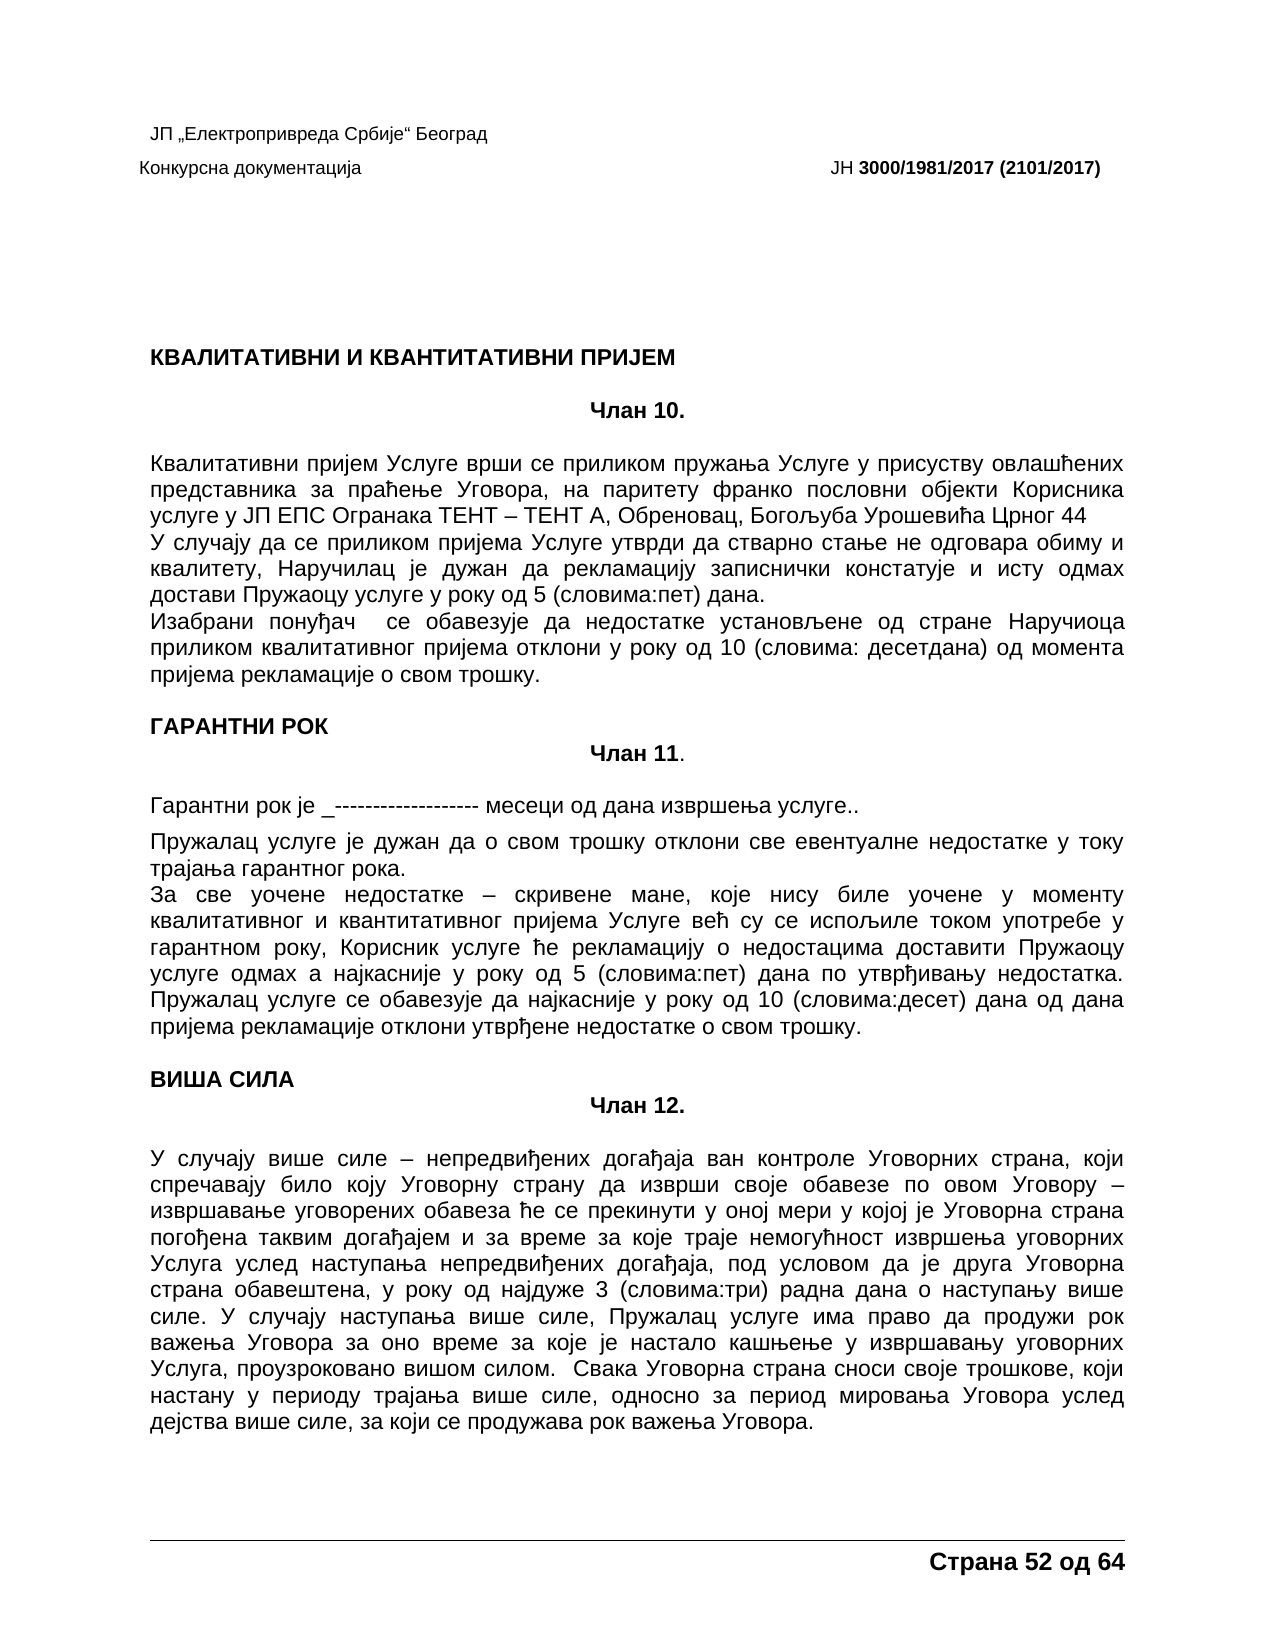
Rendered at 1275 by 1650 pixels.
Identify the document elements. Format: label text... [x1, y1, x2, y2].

text У случају да се приликом пријема Услуге утврди да стварно стање не одговара обиму и квалитету, Наручилац је дужан да рекламацију записнички констатује и исту одмах достави Пружаоцу услуге у року од 5 (словима:пет) дана. [150, 529, 1125, 608]
text За све уочене недостатке – скривене мане, које нису биле уочене у моменту квалитативног и квантитативног пријема Услуге већ су се испољиле током употребе у гарантном року, Корисник услуге ће рекламацију о недостацима доставити Пружаоцу услуге одмах а најкасније у року од 5 (словима:пет) дана по утврђивању недостатка. Пружалац услуге се обавезује да најкасније у року од 10 (словима:десет) дана од дана пријема рекламације отклони утврђене недостатке о свом трошку. [150, 881, 1125, 1039]
text Изабрани понуђач се обавезује да недостатке установљене од стране Наручиоца приликом квалитативног пријема отклони у року од 10 (словима: десетдана) од момента пријема рекламације о свом трошку. [150, 608, 1125, 687]
text КВАЛИТАТИВНИ И КВАНТИТАТИВНИ ПРИЈЕМ [150, 344, 1125, 371]
text Квалитативни пријем Услуге врши се приликом пружања Услуге у присуству овлашћених представника за праћење Уговора, на паритету франко пословни објекти Корисника услуге у ЈП ЕПС Огранака ТЕНТ – ТЕНТ А, Обреновац, Богољуба Урошевића Црног 44 [150, 450, 1125, 529]
text Пружалац услуге је дужан да о свом трошку отклони све евентуалне недостатке у току трајања гарантног рока. [150, 828, 1125, 881]
text Члан 12. [150, 1092, 1125, 1118]
text ГАРАНТНИ РОК [150, 713, 1125, 739]
text Члан 11. [150, 739, 1125, 766]
text Члан 10. [150, 397, 1125, 423]
text Гарантни рок је _------------------- месеци од дана извршења услуге.. [150, 792, 1125, 819]
text ВИША СИЛА [150, 1066, 1125, 1092]
text У случају више силе – непредвиђених догађаја ван контроле Уговорних страна, који спречавају било коју Уговорну страну да изврши своје обавезе по овом Уговору – извршавање уговорених обавеза ће се прекинути у оној мери у којој је Уговорна страна погођена таквим догађајем и за време за које траје немогућност извршења уговорних Услуга услед наступања непредвиђених догађаја, под условом да је друга Уговорна страна обавештена, у року од најдуже 3 (словима:три) радна дана о наступању више силе. У случају наступања више силе, Пружалац услуге има право да продужи рок важења Уговора за оно време за које је настало кашњење у извршавању уговорних Услуга, проузроковано вишом силом. Свака Уговорна страна сноси своје трошкове, који настану у периоду трајања више силе, односно за период мировања Уговора услед дејства више силе, за који се продужава рок важења Уговора. [150, 1144, 1125, 1434]
